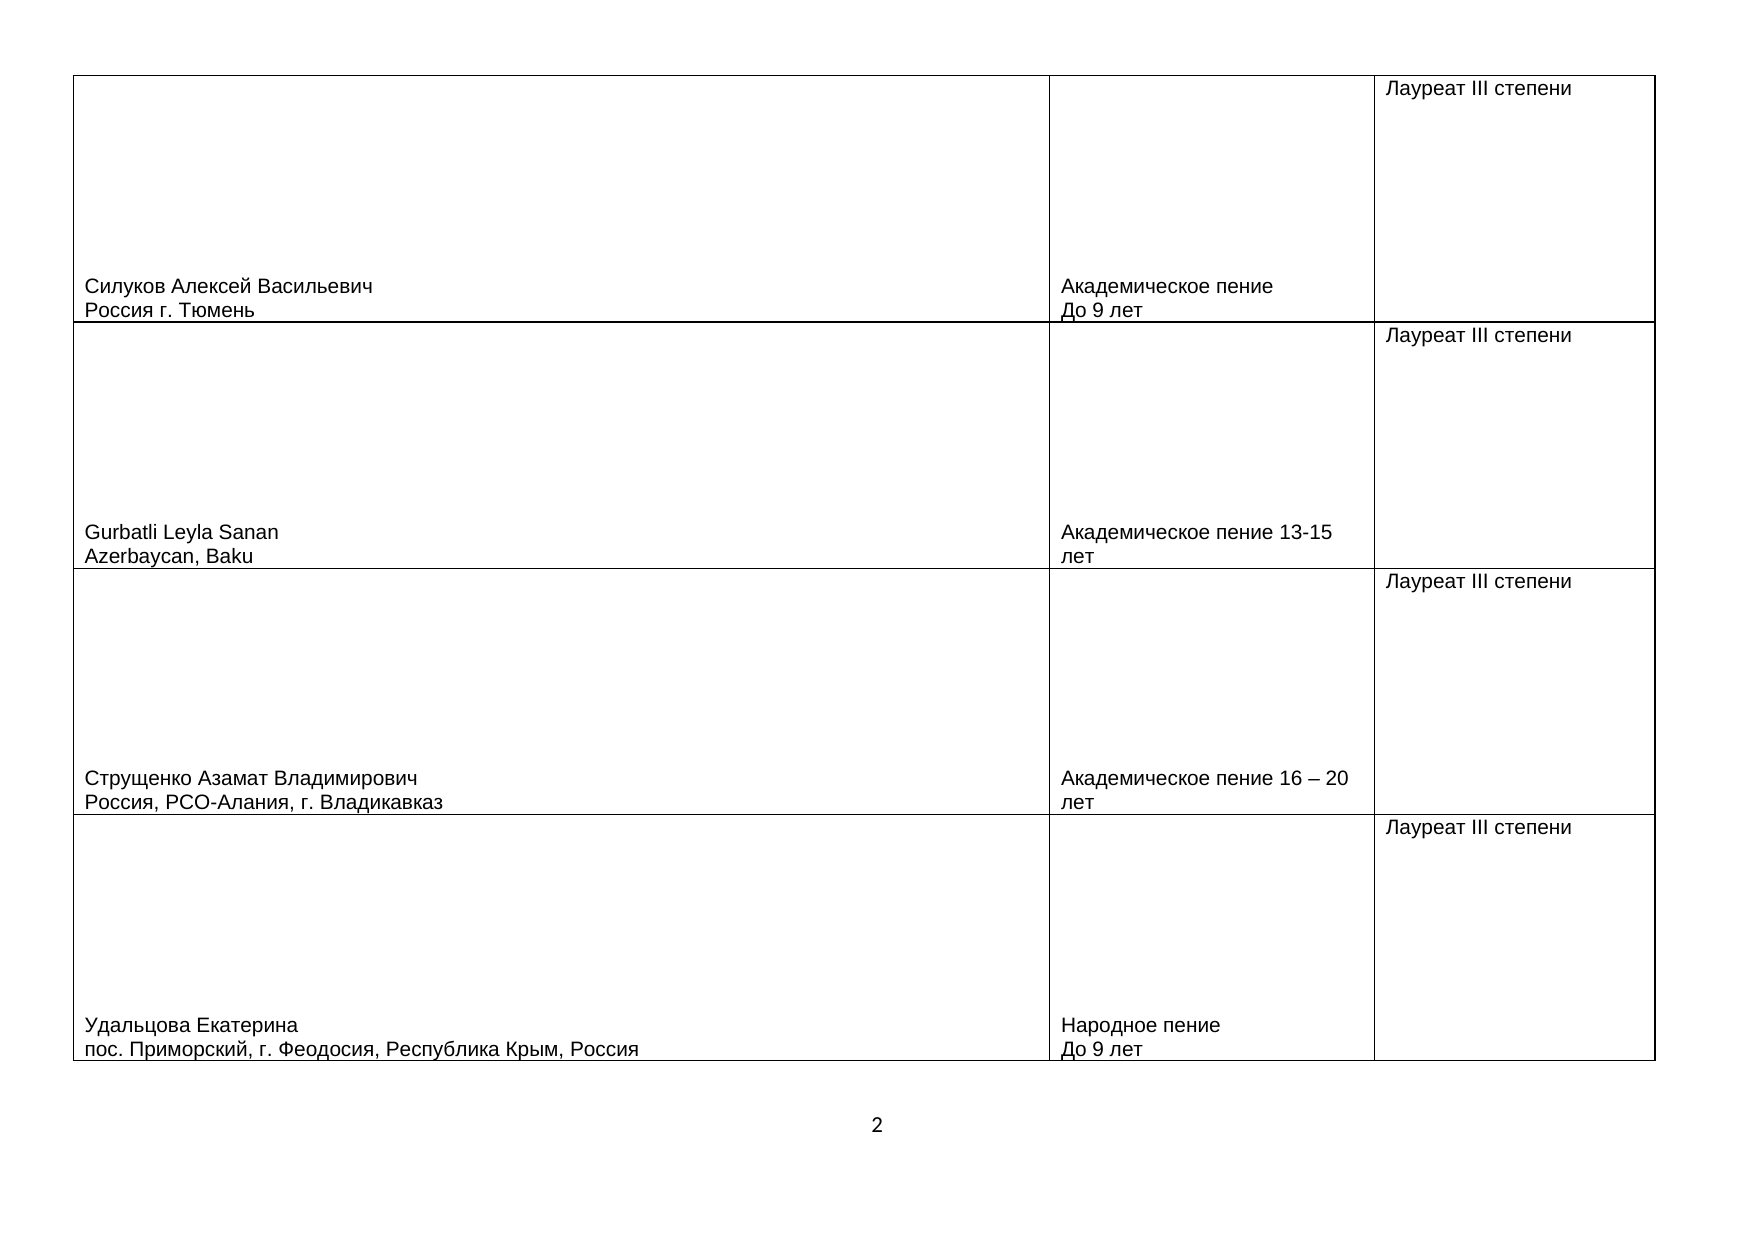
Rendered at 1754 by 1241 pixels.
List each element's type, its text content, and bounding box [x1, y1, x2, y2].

table_cell Лауреат III степени [1375, 815, 1654, 1060]
table_cell Силуков Алексей Васильевич Россия г. Тюмень [74, 76, 1049, 321]
table_cell Удальцова Екатерина пос. Приморский, г. Феодосия, Республика Крым, Россия [74, 815, 1049, 1060]
table_cell Лауреат III степени [1375, 323, 1654, 568]
table_cell Струщенко Азамат Владимирович Россия, РСО-Алания, г. Владикавказ [74, 569, 1049, 814]
table_cell Лауреат III степени [1375, 569, 1654, 814]
table_cell Gurbatli Leyla Sanan Azerbaycan, Baku [74, 323, 1049, 568]
table_cell Народное пение До 9 лет [1050, 815, 1374, 1060]
table_cell Академическое пение 13-15 лет [1050, 323, 1374, 568]
table_cell Академическое пение До 9 лет [1050, 76, 1374, 321]
table_cell Академическое пение 16 – 20 лет [1050, 569, 1374, 814]
table_cell Лауреат III степени [1375, 76, 1654, 321]
